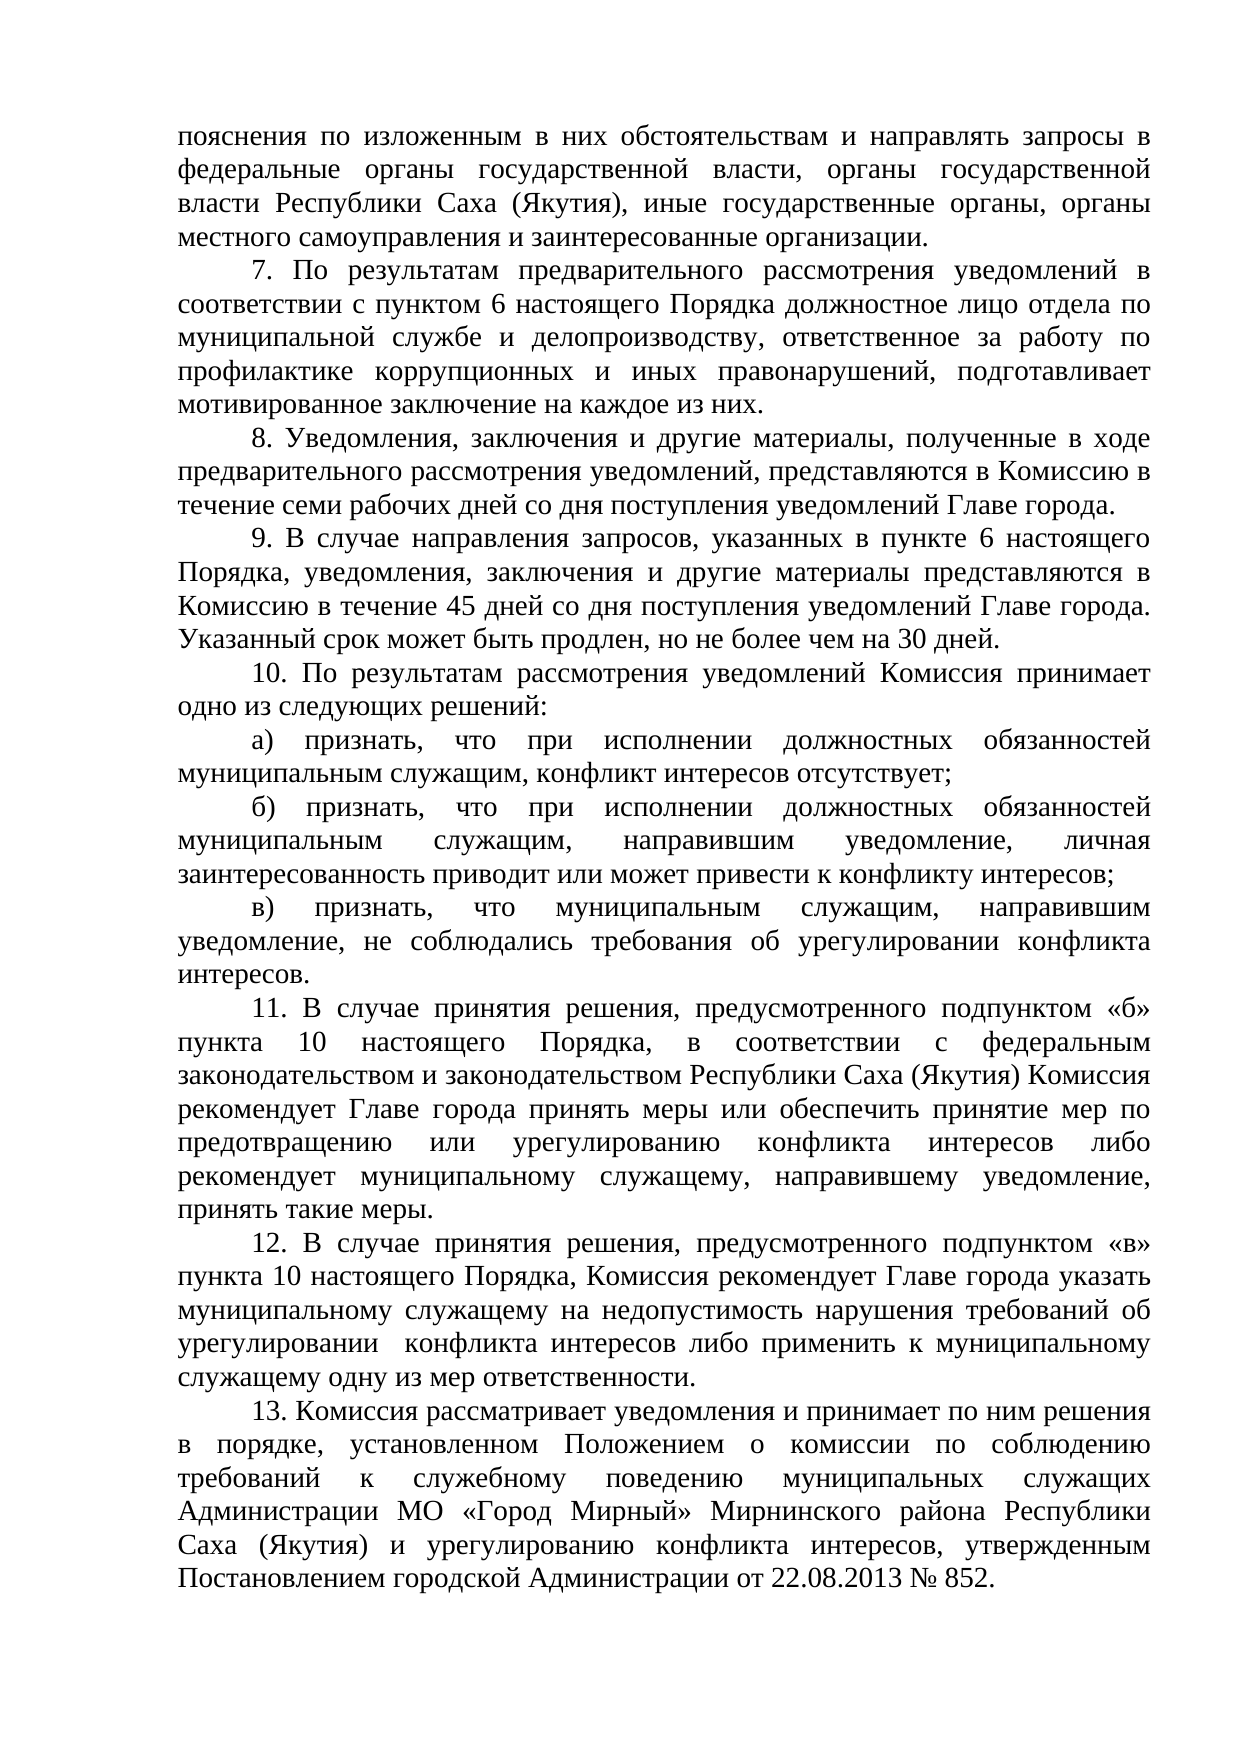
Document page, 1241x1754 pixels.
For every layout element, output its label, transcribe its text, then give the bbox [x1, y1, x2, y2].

text б) признать, что при исполнении должностных обязанностей муниципальным служащим, направившим уведомление, личная заинтересованность приводит или может привести к конфликту интересов; [177, 789, 1152, 889]
text 9. В случае направления запросов, указанных в пункте 6 настоящего Порядка, уведомления, заключения и другие материалы представляются в Комиссию в течение 45 дней со дня поступления уведомлений Главе города. Указанный срок может быть продлен, но не более чем на 30 дней. [177, 521, 1152, 655]
text 12. В случае принятия решения, предусмотренного подпунктом «в» пункта 10 настоящего Порядка, Комиссия рекомендует Главе города указать муниципальному служащему на недопустимость нарушения требований об урегулировании конфликта интересов либо применить к муниципальному служащему одну из мер ответственности. [177, 1225, 1152, 1393]
text 7. По результатам предварительного рассмотрения уведомлений в соответствии с пунктом 6 настоящего Порядка должностное лицо отдела по муниципальной службе и делопроизводству, ответственное за работу по профилактике коррупционных и иных правонарушений, подготавливает мотивированное заключение на каждое из них. [177, 252, 1152, 420]
text 10. По результатам рассмотрения уведомлений Комиссия принимает одно из следующих решений: [177, 655, 1152, 722]
text 8. Уведомления, заключения и другие материалы, полученные в ходе предварительного рассмотрения уведомлений, представляются в Комиссию в течение семи рабочих дней со дня поступления уведомлений Главе города. [177, 420, 1152, 521]
text 11. В случае принятия решения, предусмотренного подпунктом «б» пункта 10 настоящего Порядка, в соответствии с федеральным законодательством и законодательством Республики Саха (Якутия) Комиссия рекомендует Главе города принять меры или обеспечить принятие мер по предотвращению или урегулированию конфликта интересов либо рекомендует муниципальному служащему, направившему уведомление, принять такие меры. [177, 990, 1152, 1225]
text 13. Комиссия рассматривает уведомления и принимает по ним решения в порядке, установленном Положением о комиссии по соблюдению требований к служебному поведению муниципальных служащих Администрации МО «Город Мирный» Мирнинского района Республики Саха (Якутия) и урегулированию конфликта интересов, утвержденным Постановлением городской Администрации от 22.08.2013 № 852. [177, 1393, 1152, 1594]
text в) признать, что муниципальным служащим, направившим уведомление, не соблюдались требования об урегулировании конфликта интересов. [177, 889, 1152, 990]
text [177, 118, 1152, 252]
text а) признать, что при исполнении должностных обязанностей муниципальным служащим, конфликт интересов отсутствует; [177, 722, 1152, 789]
